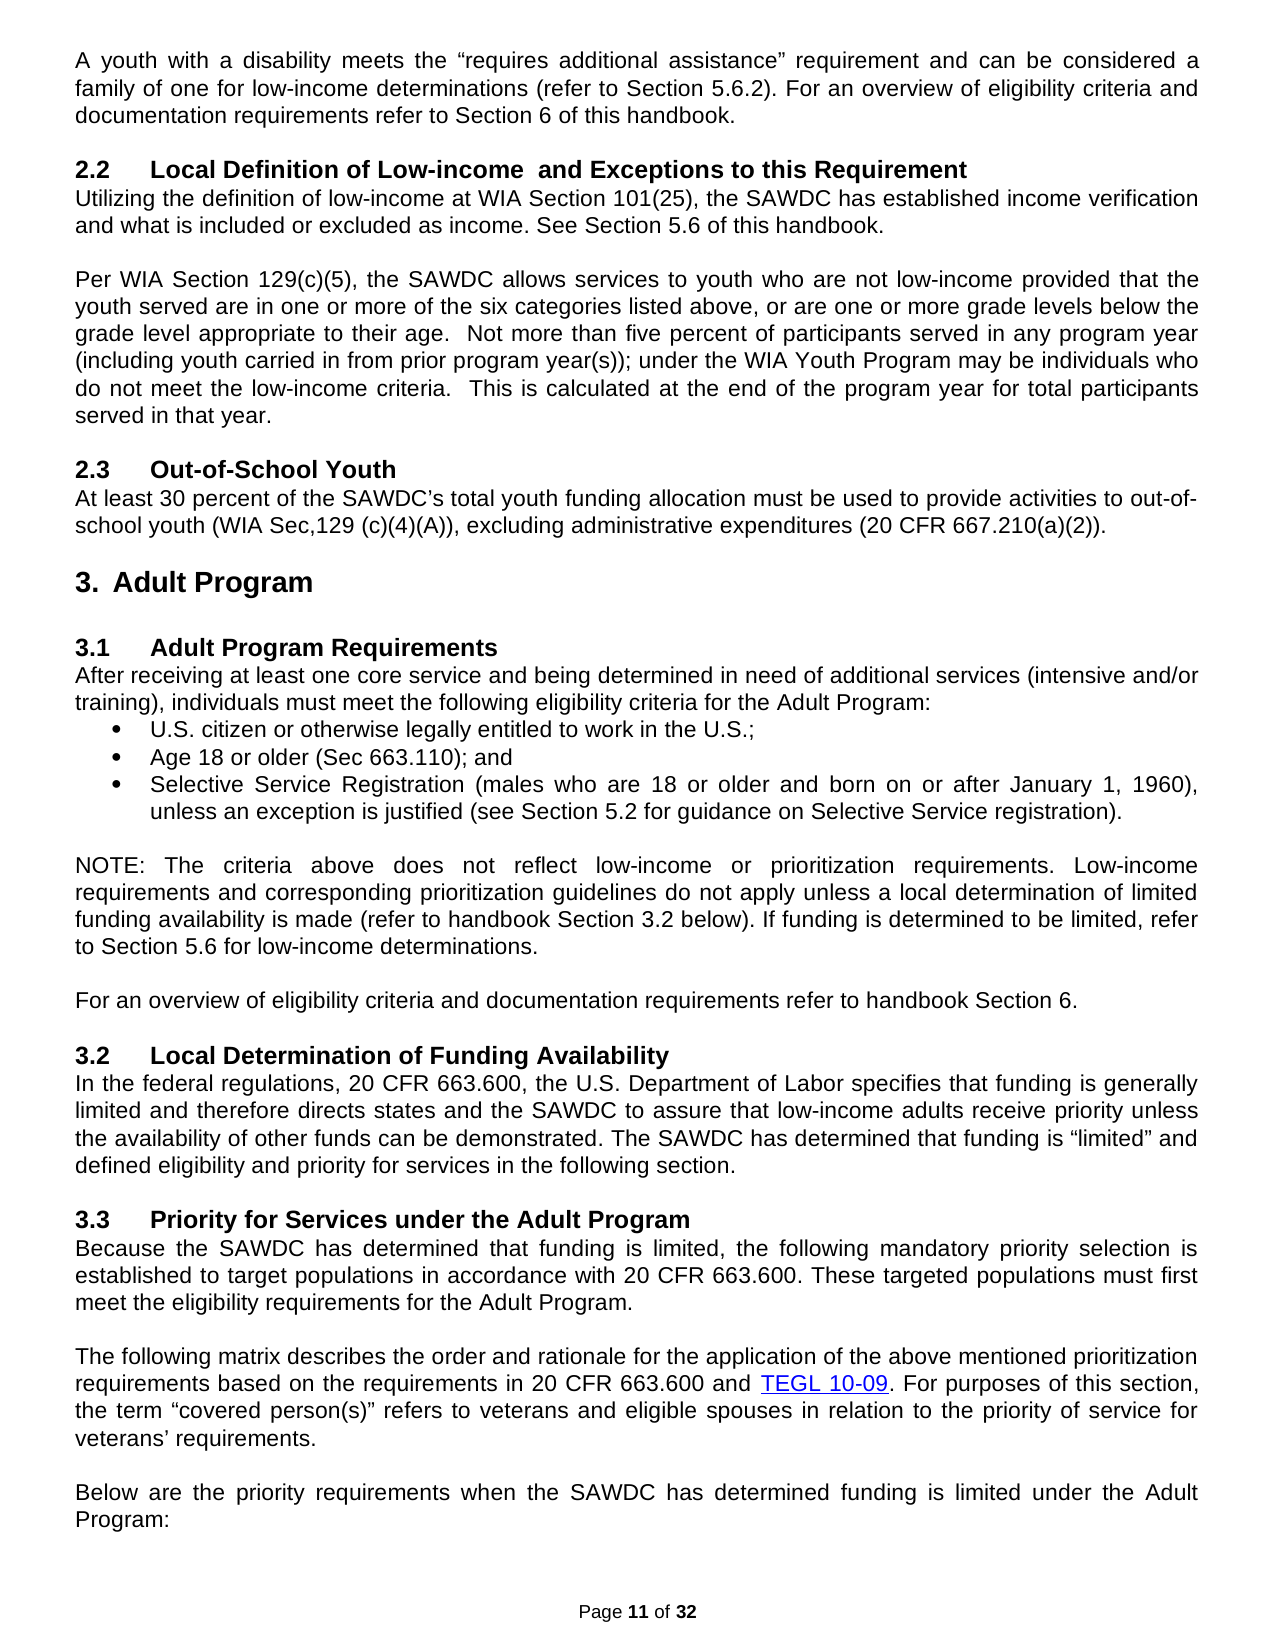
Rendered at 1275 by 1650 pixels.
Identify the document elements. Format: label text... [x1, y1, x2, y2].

list Priority for Services under the Adult Program [75, 1205, 1200, 1234]
text NOTE: The criteria above does not reflect low-income or prioritization requirements. Low-income requirements and corresponding prioritization guidelines do not apply unless a local determination of limited funding availability is made (refer to handbook Section 3.2 below). If funding is determined to be limited, refer to Section 5.6 for low-income determinations. [75, 851, 1200, 959]
list Local Definition of Low-income and Exceptions to this Requirement [75, 155, 1201, 184]
text A youth with a disability meets the “requires additional assistance” requirement and can be considered a family of one for low-income determinations (refer to Section 5.6.2). For an overview of eligibility criteria and documentation requirements refer to Section 6 of this handbook. [75, 47, 1201, 128]
text The following matrix describes the order and rationale for the application of the above mentioned prioritization requirements based on the requirements in 20 CFR 663.600 and TEGL 10-09. For purposes of this section, the term “covered person(s)” refers to veterans and eligible spouses in relation to the priority of service for veterans’ requirements. [75, 1343, 1200, 1451]
list Adult Program Requirements [75, 632, 1200, 662]
list Out-of-School Youth [75, 455, 1200, 484]
text Utilizing the definition of low-income at WIA Section 101(25), the SAWDC has established income verification and what is included or excluded as income. See Section 5.6 of this handbook. [75, 184, 1201, 238]
list U.S. citizen or otherwise legally entitled to work in the U.S.; [112, 716, 1200, 743]
list Adult Program [75, 565, 1200, 599]
text For an overview of eligibility criteria and documentation requirements refer to handbook Section 6. [75, 987, 1201, 1014]
list Selective Service Registration (males who are 18 or older and born on or after January 1, 1960), unless an exception is justified (see Section 5.2 for guidance on Selective Service registration). [112, 770, 1201, 824]
text Per WIA Section 129(c)(5), the SAWDC allows services to youth who are not low-income provided that the youth served are in one or more of the six categories listed above, or are one or more grade levels below the grade level appropriate to their age. Not more than five percent of participants served in any program year (including youth carried in from prior program year(s)); under the WIA Youth Program may be individuals who do not meet the low-income criteria. This is calculated at the end of the program year for total participants served in that year. [75, 266, 1201, 428]
text In the federal regulations, 20 CFR 663.600, the U.S. Department of Labor specifies that funding is generally limited and therefore directs states and the SAWDC to assure that low-income adults receive priority unless the availability of other funds can be demonstrated. The SAWDC has determined that funding is “limited” and defined eligibility and priority for services in the following section. [75, 1070, 1200, 1178]
text Because the SAWDC has determined that funding is limited, the following mandatory priority selection is established to target populations in accordance with 20 CFR 663.600. These targeted populations must first meet the eligibility requirements for the Adult Program. [75, 1234, 1200, 1316]
text After receiving at least one core service and being determined in need of additional services (intensive and/or training), individuals must meet the following eligibility criteria for the Adult Program: [75, 662, 1200, 716]
text Below are the priority requirements when the SAWDC has determined funding is limited under the Adult Program: [75, 1478, 1200, 1532]
list Local Determination of Funding Availability [75, 1041, 1200, 1070]
text At least 30 percent of the SAWDC’s total youth funding allocation must be used to provide activities to out-of-school youth (WIA Sec,129 (c)(4)(A)), excluding administrative expenditures (20 CFR 667.210(a)(2)). [75, 484, 1200, 538]
list Age 18 or older (Sec 663.110); and [112, 743, 1201, 770]
